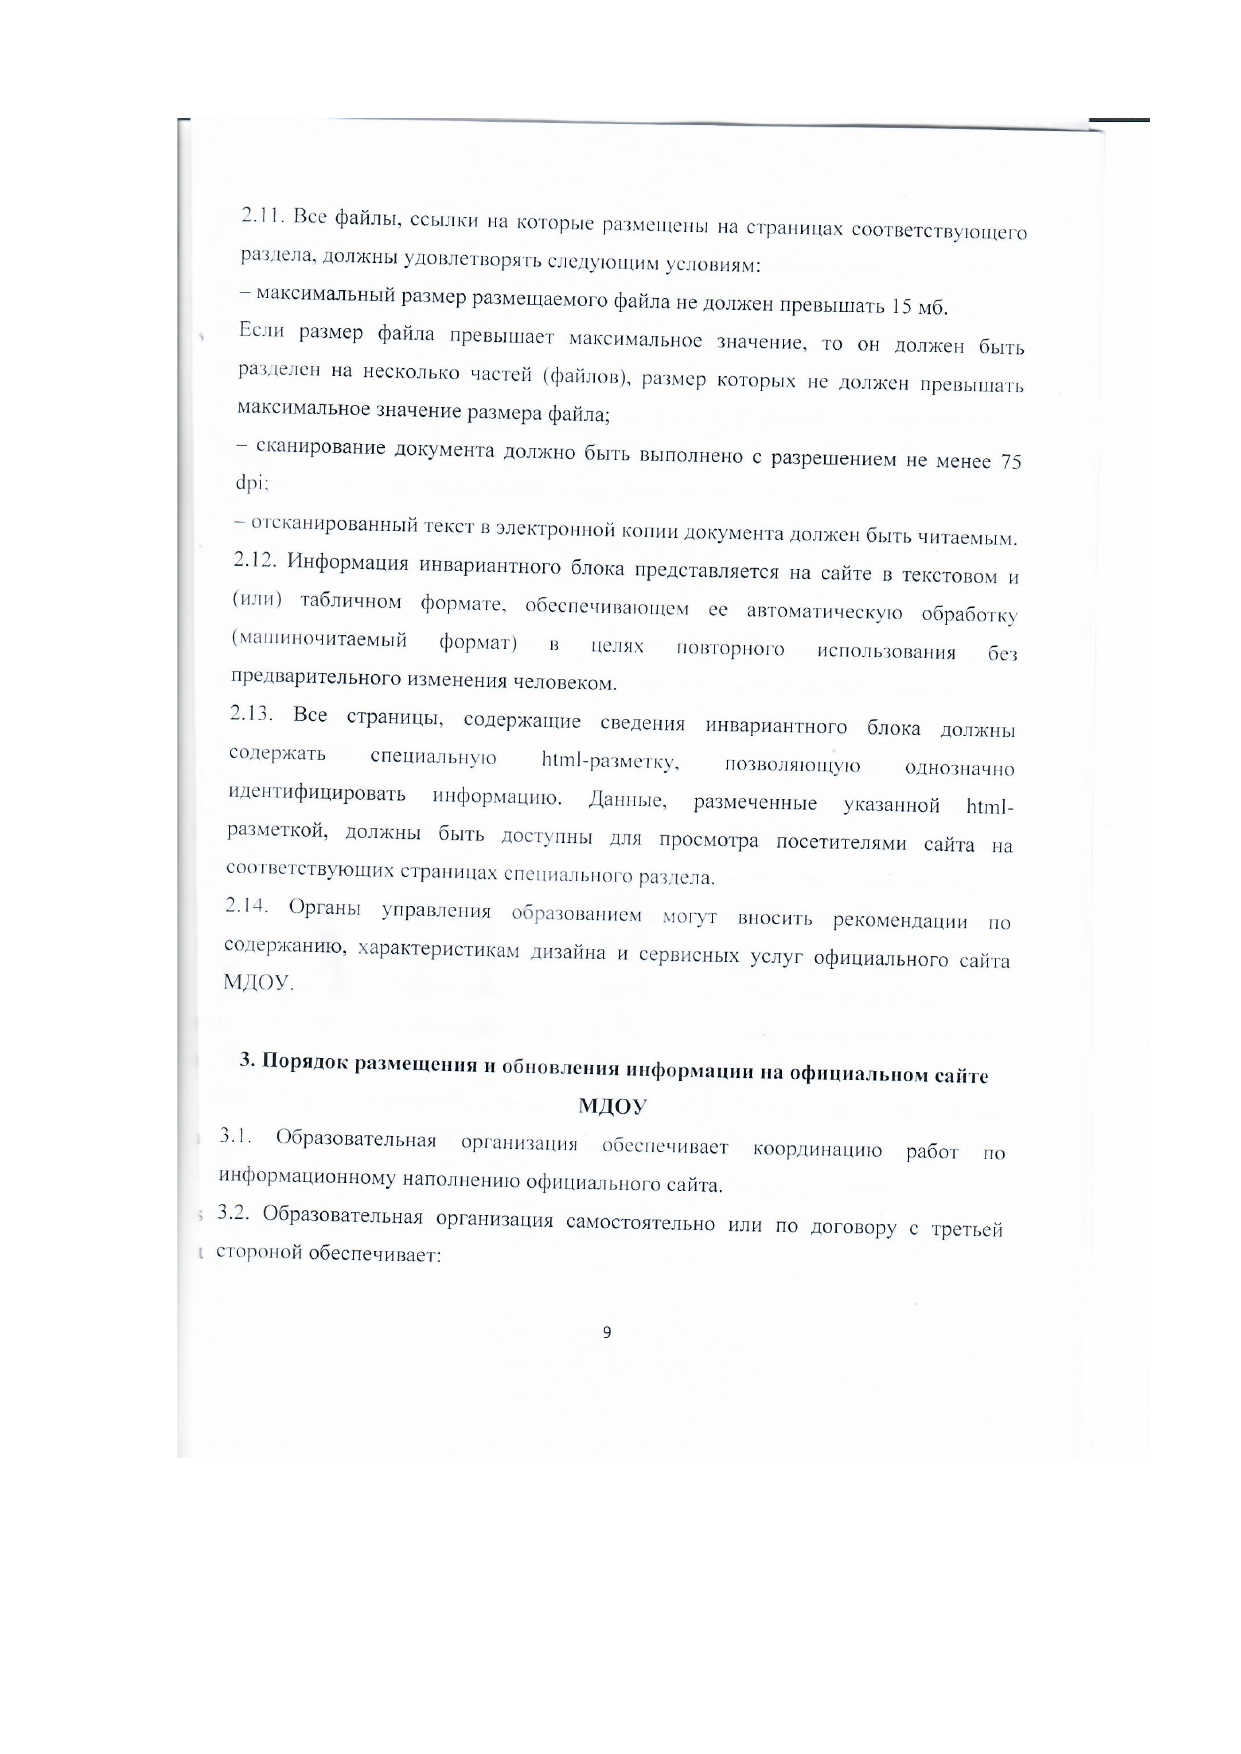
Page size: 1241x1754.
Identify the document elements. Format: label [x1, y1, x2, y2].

picture [177, 118, 1152, 1458]
